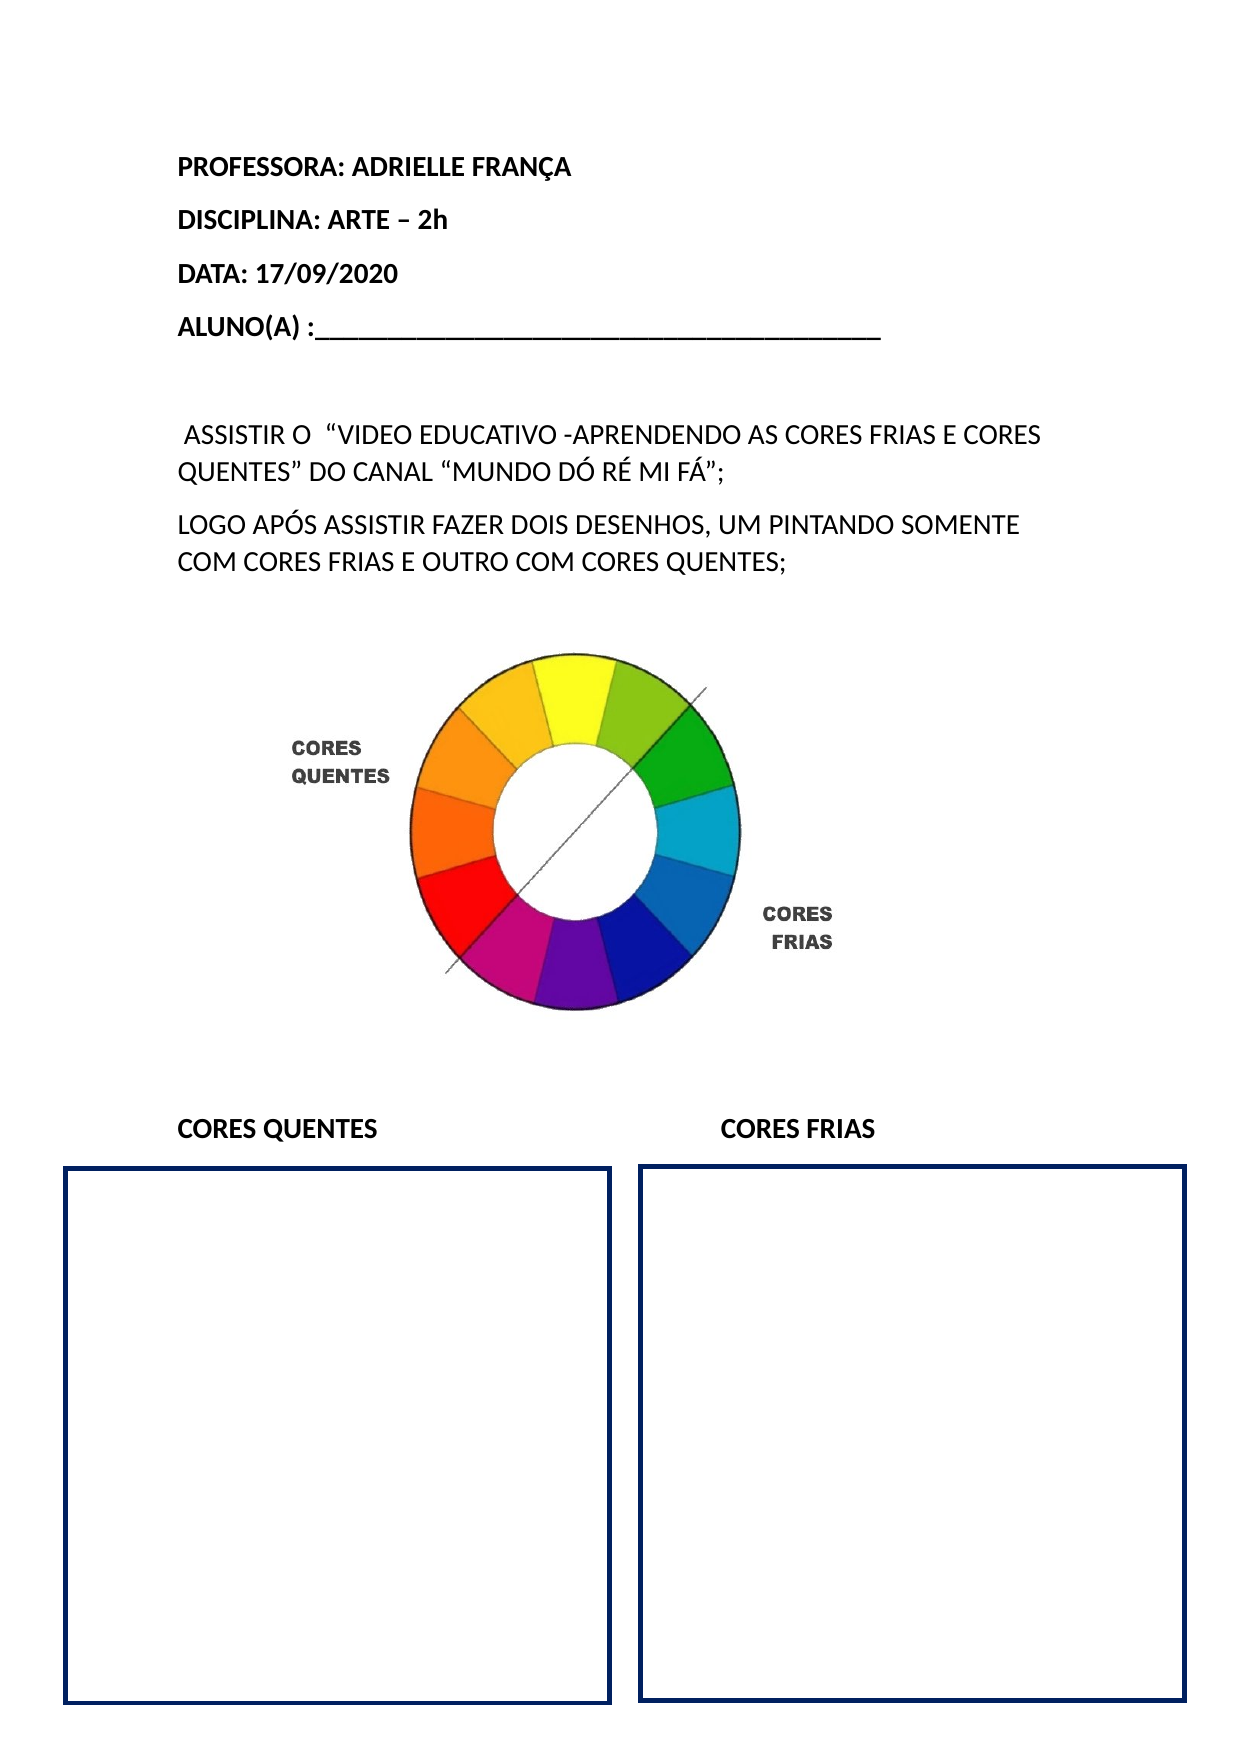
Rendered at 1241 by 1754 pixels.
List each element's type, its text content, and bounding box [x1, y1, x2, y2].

text PROFESSORA: ADRIELLE FRANÇA [177, 148, 1063, 183]
text DISCIPLINA: ARTE – 2h [177, 201, 1063, 237]
text ALUNO(A) :_______________________________________ [177, 308, 1063, 344]
text LOGO APÓS ASSISTIR FAZER DOIS DESENHOS, UM PINTANDO SOMENTE COM CORES FRIAS E OUTRO COM CORES QUENTES; [177, 506, 1063, 579]
picture [226, 623, 913, 1038]
text CORES QUENTES CORES FRIAS [177, 1110, 1063, 1146]
text DATA: 17/09/2020 [177, 255, 1063, 291]
text ASSISTIR O “VIDEO EDUCATIVO -APRENDENDO AS CORES FRIAS E CORES QUENTES” DO CANAL “MUNDO DÓ RÉ MI FÁ”; [177, 416, 1063, 488]
